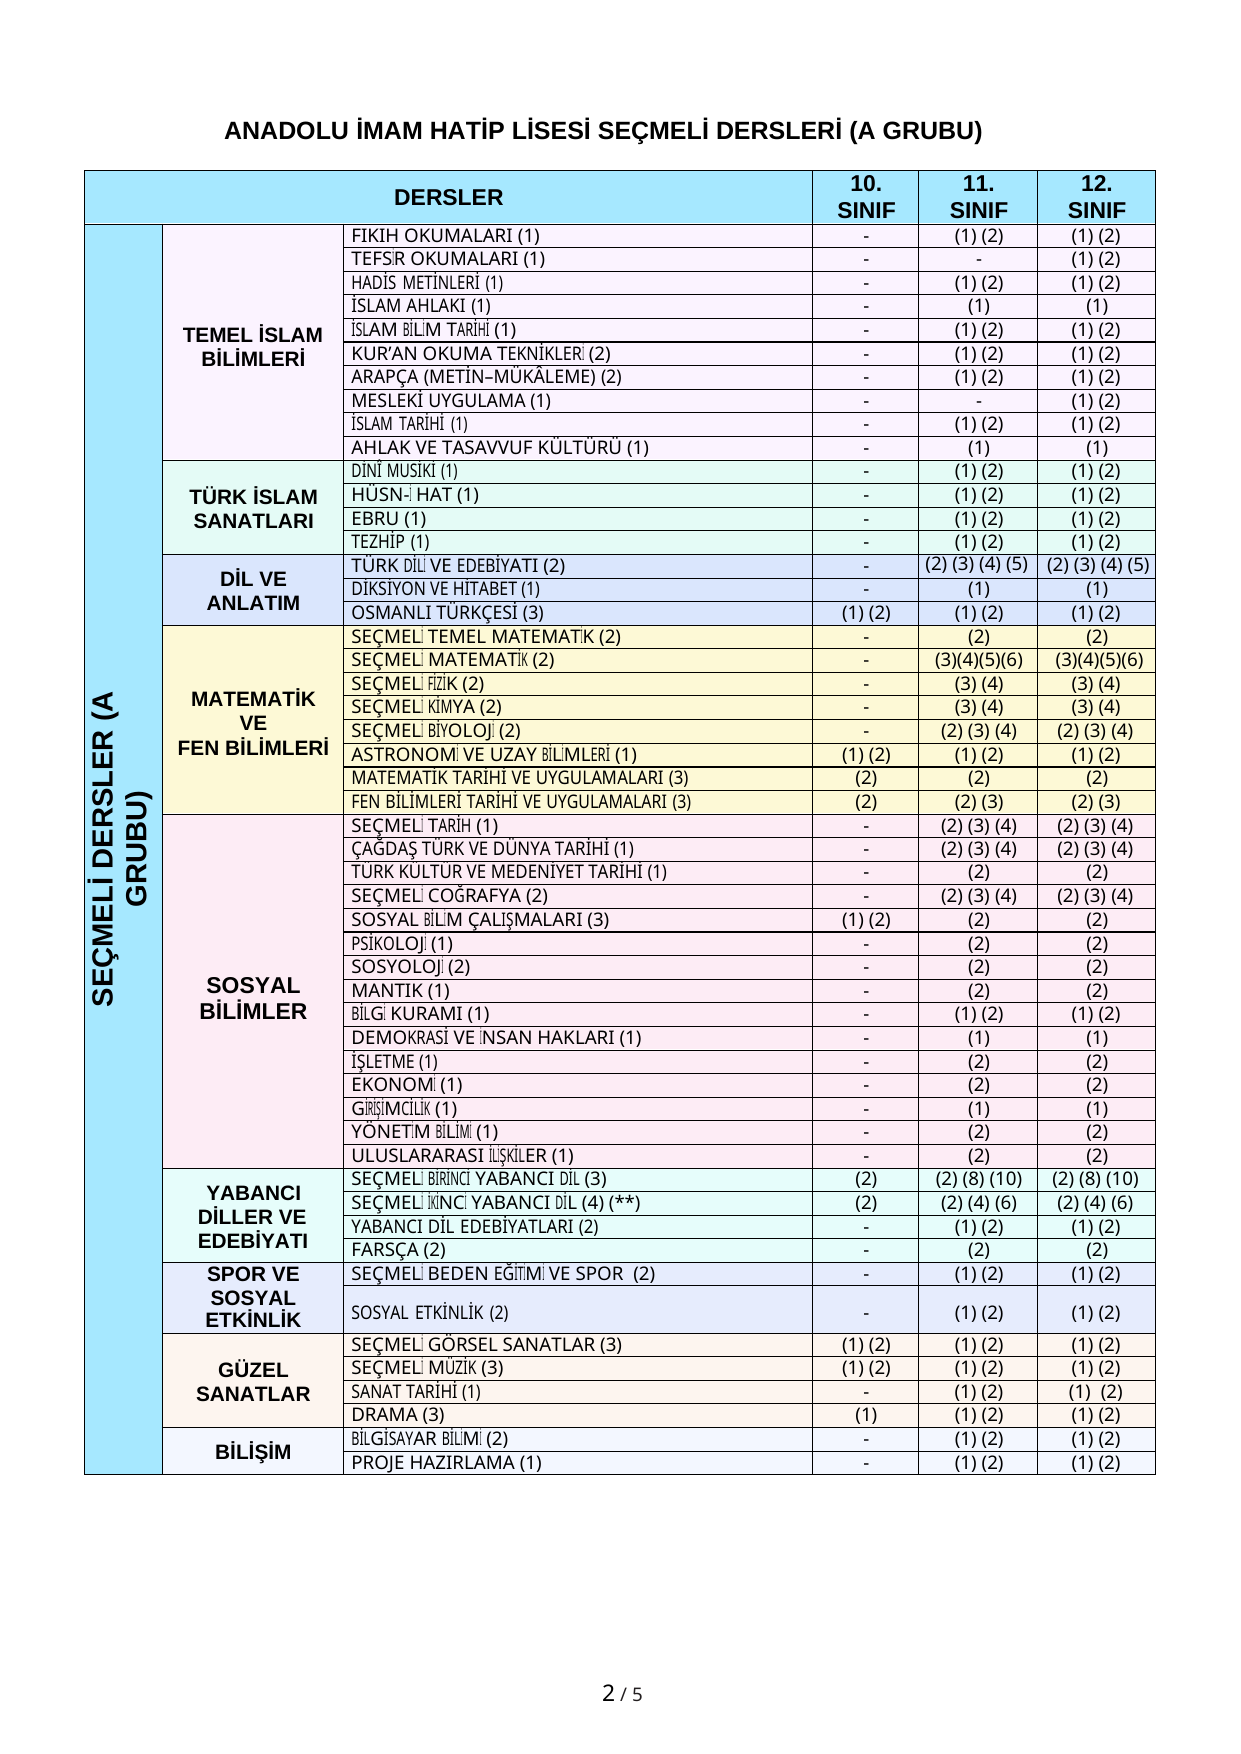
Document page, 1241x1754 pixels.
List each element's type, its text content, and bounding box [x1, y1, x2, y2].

table_cell - [813, 295, 918, 318]
table_header 10. SINIF [813, 171, 918, 223]
table_cell (2) (3) (4) [919, 885, 1037, 908]
table_header 12. SINIF [1038, 171, 1155, 223]
table_cell - [813, 343, 918, 365]
table_cell SOSYOLOJİ (2) [344, 956, 812, 979]
table_cell TEZHİP (1) [344, 531, 812, 554]
table_cell - [813, 696, 918, 719]
table_cell (1) (2) [1038, 1003, 1155, 1026]
table_cell FEN BİLİMLERİ TARİHİ VE UYGULAMALARI (3) [344, 791, 812, 813]
table_cell (1) (2) [919, 744, 1037, 766]
table_cell DİL VE ANLATIM [163, 555, 343, 625]
table_cell (1) [1038, 437, 1155, 459]
table_cell (2) (3) (4) [919, 815, 1037, 837]
table_cell (2) [813, 1169, 918, 1191]
table_cell (2) (3) [1038, 791, 1155, 813]
table_cell (1) (2) [1038, 1216, 1155, 1238]
table_cell DİNÎ MUSİKİ (1) [344, 461, 812, 483]
table_cell (2) [919, 1239, 1037, 1262]
table_cell İŞLETME (1) [344, 1051, 812, 1073]
table_cell - [813, 1027, 918, 1049]
table_cell (1) (2) [813, 1334, 918, 1356]
table_cell (2) [1038, 626, 1155, 648]
table_cell (2) [813, 1192, 918, 1215]
table_cell - [813, 649, 918, 672]
table_cell (2) [1038, 909, 1155, 931]
table_cell (1) (2) [1038, 1263, 1155, 1285]
table_cell ARAPÇA (METİN–MÜKÂLEME) (2) [344, 366, 812, 389]
table_cell (1) [1038, 1098, 1155, 1120]
table_cell (2) (3) (4) [919, 720, 1037, 743]
table_cell (1) (2) [919, 1452, 1037, 1474]
table_cell (1) [1038, 1027, 1155, 1049]
table_cell (1) (2) [919, 343, 1037, 365]
table_cell (2) [1038, 1074, 1155, 1097]
table_cell - [813, 1286, 918, 1333]
table_cell İSLAM TARİHİ (1) [344, 413, 812, 436]
table_header 11. SINIF [919, 171, 1037, 223]
table_cell (1) (2) [1038, 484, 1155, 507]
table_cell SEÇMELİ KİMYA (2) [344, 696, 812, 719]
table_cell - [813, 1239, 918, 1262]
table_cell AHLAK VE TASAVVUF KÜLTÜRÜ (1) [344, 437, 812, 459]
table_cell (1) (2) [919, 413, 1037, 436]
table_cell YÖNETİM BİLİMİ (1) [344, 1121, 812, 1144]
table_cell PSİKOLOJİ (1) [344, 933, 812, 955]
table_cell (2) (8) (10) [919, 1169, 1037, 1191]
table_cell (1) (2) [1038, 461, 1155, 483]
table_cell - [813, 1216, 918, 1238]
table_cell SEÇMELİ MÜZİK (3) [344, 1357, 812, 1380]
table_cell - [813, 461, 918, 483]
table_cell (2) (3) [919, 791, 1037, 813]
table_cell (2) [813, 768, 918, 790]
table_cell - [813, 838, 918, 861]
table_cell SEÇMELİ İKİNCİ YABANCI DİL (4) (**) [344, 1192, 812, 1215]
table_cell - [813, 248, 918, 271]
table_cell TEMEL İSLAM BİLİMLERİ [163, 225, 343, 459]
table_cell (2) (3) (4) [1038, 720, 1155, 743]
table_cell FARSÇA (2) [344, 1239, 812, 1262]
table_cell - [813, 933, 918, 955]
table_cell (1) (2) [1038, 1404, 1155, 1427]
table_cell BİLGİ KURAMI (1) [344, 1003, 812, 1026]
table_cell DİKSİYON VE HİTABET (1) [344, 579, 812, 601]
table_cell - [813, 980, 918, 1002]
table_cell SEÇMELİ COĞRAFYA (2) [344, 885, 812, 908]
table_cell - [813, 555, 918, 578]
table_cell (1) (2) [919, 1404, 1037, 1427]
table_cell (1) (2) [1038, 248, 1155, 271]
table_cell (1) [1038, 579, 1155, 601]
table_cell HADİS METİNLERİ (1) [344, 272, 812, 294]
table_cell (2) [919, 909, 1037, 931]
table_cell - [919, 248, 1037, 271]
table_cell (1) (2) [1038, 531, 1155, 554]
table_cell SEÇMELİ FİZİK (2) [344, 673, 812, 695]
table_cell (2) [919, 956, 1037, 979]
table_cell (1) (2) [813, 1357, 918, 1380]
table_cell SEÇMELİ BİRİNCİ YABANCI DİL (3) [344, 1169, 812, 1191]
table_cell (2) [1038, 1051, 1155, 1073]
table_cell - [813, 885, 918, 908]
table_cell (3) (4) [919, 673, 1037, 695]
table_cell (1) (2) [1038, 1452, 1155, 1474]
table_cell SEÇMELİ BİYOLOJİ (2) [344, 720, 812, 743]
table_cell SOSYAL BİLİM ÇALIŞMALARI (3) [344, 909, 812, 931]
table_cell (1) (2) [1038, 508, 1155, 530]
table_cell TÜRK KÜLTÜR VE MEDENİYET TARİHİ (1) [344, 862, 812, 884]
table_cell GÜZEL SANATLAR [163, 1334, 343, 1427]
table_cell SOSYAL BİLİMLER [163, 815, 343, 1168]
table_cell (1) (2) [919, 1286, 1037, 1333]
table_cell GİRİŞİMCİLİK (1) [344, 1098, 812, 1120]
table_cell (2) (3) (4) [1038, 815, 1155, 837]
table_cell (1) [919, 1027, 1037, 1049]
table_cell (1) (2) [1038, 744, 1155, 766]
table_cell - [813, 272, 918, 294]
table_cell TÜRK DİLİ VE EDEBİYATI (2) [344, 555, 812, 578]
table_cell (2) [1038, 768, 1155, 790]
table_cell (1) (2) [919, 461, 1037, 483]
table_cell (3)(4)(5)(6) [1038, 649, 1155, 672]
table_cell - [813, 720, 918, 743]
table_cell (2) [919, 933, 1037, 955]
table_cell (1) [919, 437, 1037, 459]
table_cell (1) (2) [1038, 225, 1155, 247]
table_cell TEFSİR OKUMALARI (1) [344, 248, 812, 271]
table_cell SEÇMELİ DERSLER (A GRUBU) [85, 225, 162, 1474]
table_cell (1) (2) [919, 1263, 1037, 1285]
table_cell (1) [919, 295, 1037, 318]
table_cell (2) [919, 862, 1037, 884]
table_cell (1) (2) [919, 1381, 1037, 1403]
table_cell (2) (4) (6) [1038, 1192, 1155, 1215]
table_cell SEÇMELİ GÖRSEL SANATLAR (3) [344, 1334, 812, 1356]
table_cell (1) (2) [1038, 1381, 1155, 1403]
table_cell (2) [1038, 862, 1155, 884]
table_cell (1) (2) [1038, 343, 1155, 365]
table_cell (1) (2) [813, 744, 918, 766]
table_cell (1) (2) [919, 1334, 1037, 1356]
table_cell ÇAĞDAŞ TÜRK VE DÜNYA TARİHİ (1) [344, 838, 812, 861]
table_cell - [813, 1263, 918, 1285]
table_cell MESLEKİ UYGULAMA (1) [344, 390, 812, 412]
table_cell MATEMATİK TARİHİ VE UYGULAMALARI (3) [344, 768, 812, 790]
table_cell (1) (2) [1038, 1286, 1155, 1333]
table_cell SANAT TARİHİ (1) [344, 1381, 812, 1403]
table_cell - [813, 484, 918, 507]
table_cell DRAMA (3) [344, 1404, 812, 1427]
table_cell (1) (2) [919, 1428, 1037, 1451]
table_cell TÜRK İSLAM SANATLARI [163, 461, 343, 554]
table_cell PROJE HAZIRLAMA (1) [344, 1452, 812, 1474]
table_cell - [813, 1121, 918, 1144]
table_cell KUR’AN OKUMA TEKNİKLERİ (2) [344, 343, 812, 365]
table_cell MANTIK (1) [344, 980, 812, 1002]
table_cell - [813, 815, 918, 837]
table_cell YABANCI DİLLER VE EDEBİYATI [163, 1169, 343, 1262]
table_cell (2) [1038, 1121, 1155, 1144]
table_cell İSLAM BİLİM TARİHİ (1) [344, 319, 812, 341]
table_cell (2) [813, 791, 918, 813]
table_cell EKONOMİ (1) [344, 1074, 812, 1097]
table_cell (1) [813, 1404, 918, 1427]
table_cell - [813, 579, 918, 601]
table_cell (1) (2) [919, 602, 1037, 625]
table_cell EBRU (1) [344, 508, 812, 530]
table_cell - [813, 508, 918, 530]
table_cell OSMANLI TÜRKÇESİ (3) [344, 602, 812, 625]
table_cell - [813, 1428, 918, 1451]
table_cell SEÇMELİ MATEMATİK (2) [344, 649, 812, 672]
table_cell - [813, 531, 918, 554]
table_cell DEMOKRASİ VE İNSAN HAKLARI (1) [344, 1027, 812, 1049]
table_cell - [813, 1452, 918, 1474]
table_cell ASTRONOMİ VE UZAY BİLİMLERİ (1) [344, 744, 812, 766]
table_cell SEÇMELİ TEMEL MATEMATİK (2) [344, 626, 812, 648]
table_cell (1) [919, 579, 1037, 601]
table_cell SEÇMELİ TARİH (1) [344, 815, 812, 837]
table_cell (1) (2) [1038, 1428, 1155, 1451]
table_cell SPOR VE SOSYAL ETKİNLİK [163, 1263, 343, 1333]
table_cell (3) (4) [1038, 673, 1155, 695]
table_cell (2) (3) (4) [919, 838, 1037, 861]
table_cell YABANCI DİL EDEBİYATLARI (2) [344, 1216, 812, 1238]
table_cell - [813, 673, 918, 695]
table_cell (2) (8) (10) [1038, 1169, 1155, 1191]
table_cell - [813, 390, 918, 412]
table_cell - [813, 1098, 918, 1120]
table_cell (1) (2) [1038, 366, 1155, 389]
table_cell - [813, 1051, 918, 1073]
table_cell (2) (3) (4) [1038, 838, 1155, 861]
table_cell - [813, 413, 918, 436]
table_cell - [813, 437, 918, 459]
table_header DERSLER [85, 171, 812, 223]
table_cell (1) (2) [1038, 1334, 1155, 1356]
table_cell SEÇMELİ BEDEN EĞİTİMİ VE SPOR (2) [344, 1263, 812, 1285]
table_cell (2) [919, 626, 1037, 648]
table_cell (1) (2) [1038, 390, 1155, 412]
table_cell FIKIH OKUMALARI (1) [344, 225, 812, 247]
table_cell (1) (2) [1038, 602, 1155, 625]
table_cell (1) (2) [1038, 413, 1155, 436]
table_cell HÜSN-İ HAT (1) [344, 484, 812, 507]
table_cell (1) (2) [919, 225, 1037, 247]
table_cell (3) (4) [1038, 696, 1155, 719]
table_cell (1) [919, 1098, 1037, 1120]
table_cell (2) [919, 1074, 1037, 1097]
table_cell (1) (2) [919, 366, 1037, 389]
table_cell (2) [919, 1145, 1037, 1168]
table_cell (2) [1038, 980, 1155, 1002]
table_cell (2) (3) (4) [1038, 885, 1155, 908]
table_cell - [813, 1381, 918, 1403]
table_cell - [813, 319, 918, 341]
table_cell - [813, 1074, 918, 1097]
table_cell (1) (2) [1038, 1357, 1155, 1380]
table_cell - [813, 1003, 918, 1026]
table_cell - [813, 862, 918, 884]
table_cell (1) (2) [919, 508, 1037, 530]
table_cell (2) (3) (4) (5) [919, 555, 1037, 578]
table_cell (1) [1038, 295, 1155, 318]
table_cell BİLGİSAYAR BİLİMİ (2) [344, 1428, 812, 1451]
table_cell - [813, 626, 918, 648]
table_cell (1) (2) [919, 319, 1037, 341]
table_cell BİLİŞİM [163, 1428, 343, 1474]
table_cell - [813, 225, 918, 247]
table_cell (3) (4) [919, 696, 1037, 719]
table_cell - [813, 956, 918, 979]
table_cell (3)(4)(5)(6) [919, 649, 1037, 672]
table_cell (1) (2) [919, 272, 1037, 294]
table_cell (2) [919, 980, 1037, 1002]
table_cell (2) [1038, 956, 1155, 979]
table_cell (1) (2) [919, 1003, 1037, 1026]
table_cell (1) (2) [919, 484, 1037, 507]
table_cell (2) [919, 1051, 1037, 1073]
table_cell (1) (2) [919, 531, 1037, 554]
table_cell - [813, 366, 918, 389]
table_cell (1) (2) [813, 909, 918, 931]
table_cell (1) (2) [1038, 272, 1155, 294]
table_cell (1) (2) [919, 1357, 1037, 1380]
table_cell İSLAM AHLAKI (1) [344, 295, 812, 318]
table_cell ULUSLARARASI İLİŞKİLER (1) [344, 1145, 812, 1168]
table_cell (1) (2) [813, 602, 918, 625]
table_cell (2) (3) (4) (5) [1038, 555, 1155, 578]
table_cell (2) [1038, 1145, 1155, 1168]
table_cell SOSYAL ETKİNLİK (2) [344, 1286, 812, 1333]
table_cell (1) (2) [919, 1216, 1037, 1238]
table_cell (2) [1038, 1239, 1155, 1262]
table_cell (2) [919, 768, 1037, 790]
table_cell - [813, 1145, 918, 1168]
text ANADOLU İMAM HATİP LİSESİ SEÇMELİ DERSLERİ (A GRUBU) [224, 116, 1226, 144]
table_cell - [919, 390, 1037, 412]
table_cell (2) [1038, 933, 1155, 955]
table_cell (2) (4) (6) [919, 1192, 1037, 1215]
table_cell MATEMATİK VE FEN BİLİMLERİ [163, 626, 343, 813]
table_cell (1) (2) [1038, 319, 1155, 341]
table_cell (2) [919, 1121, 1037, 1144]
